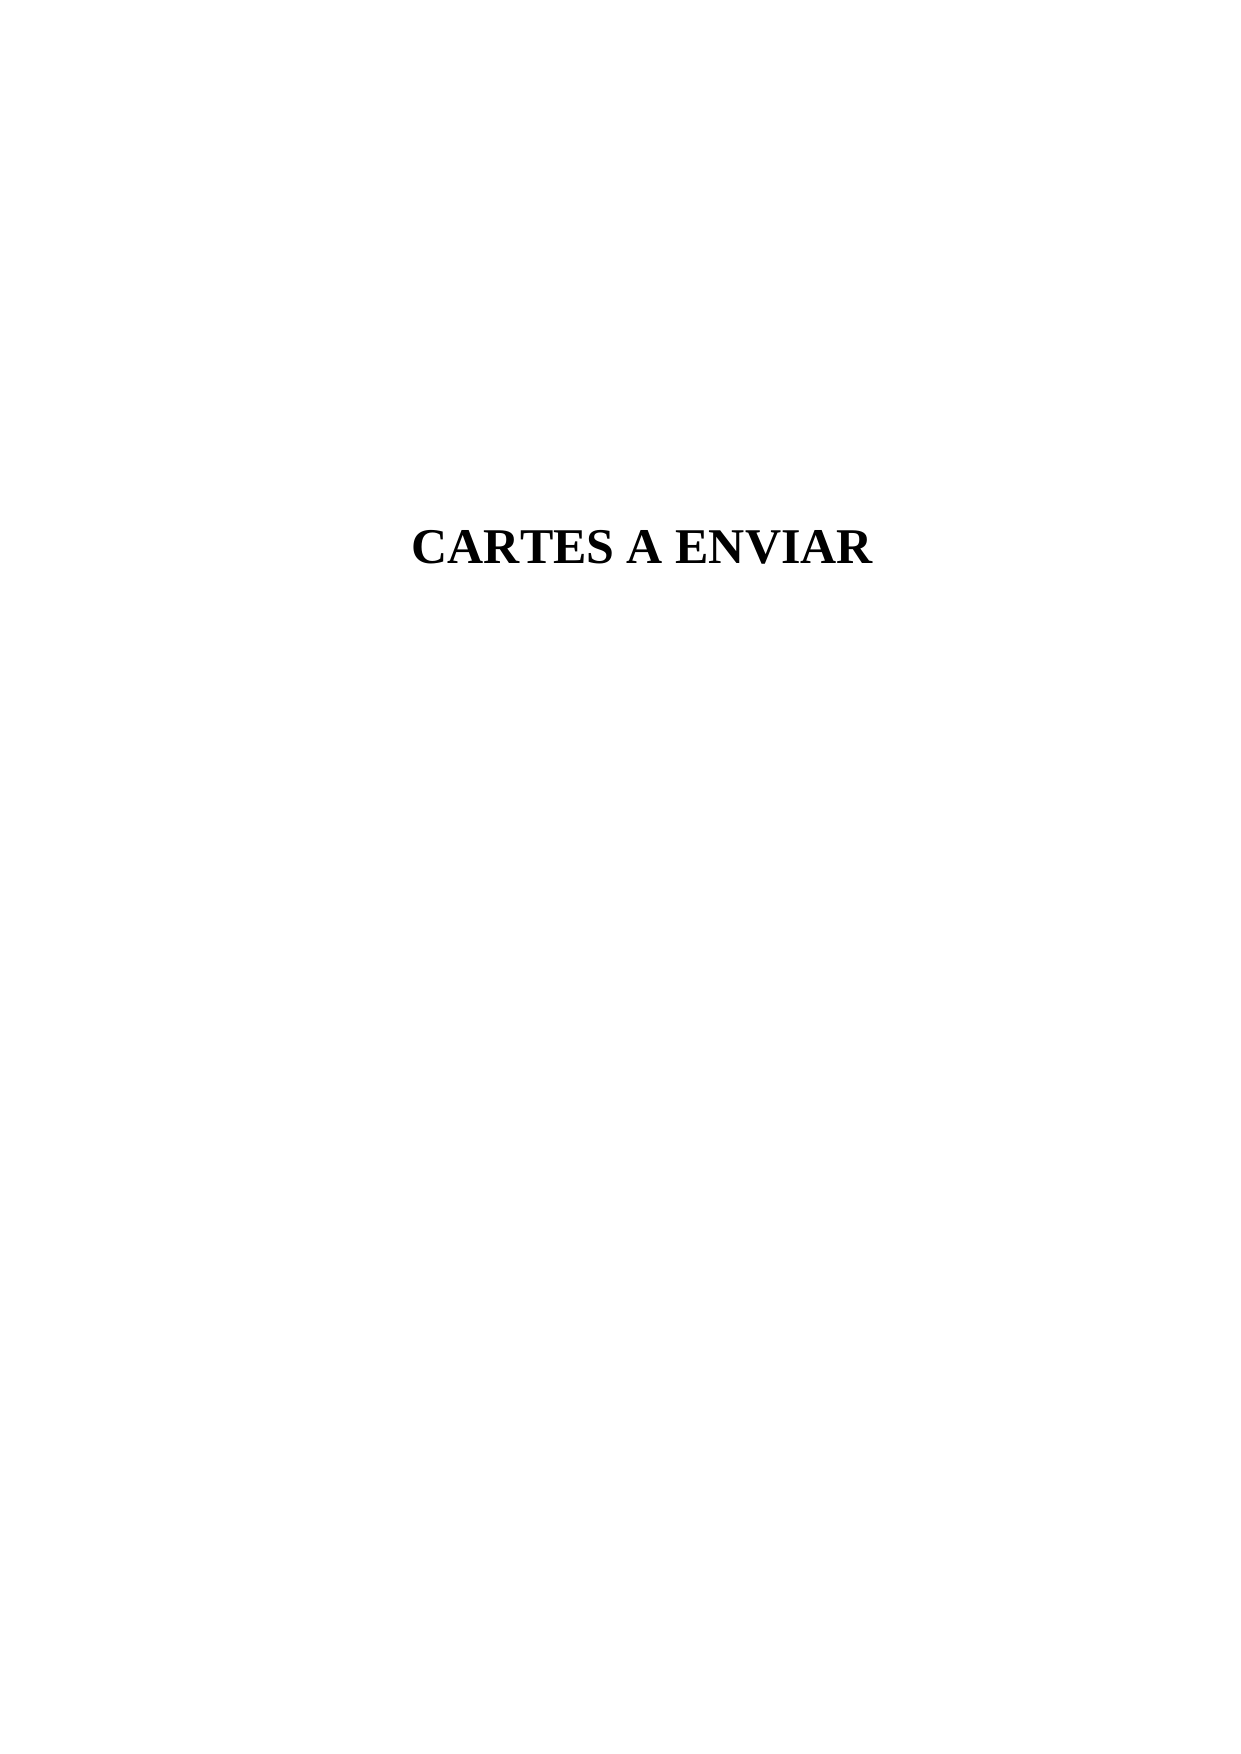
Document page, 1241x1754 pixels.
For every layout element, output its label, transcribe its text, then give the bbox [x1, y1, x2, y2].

text CARTES A ENVIAR [148, 517, 1137, 574]
